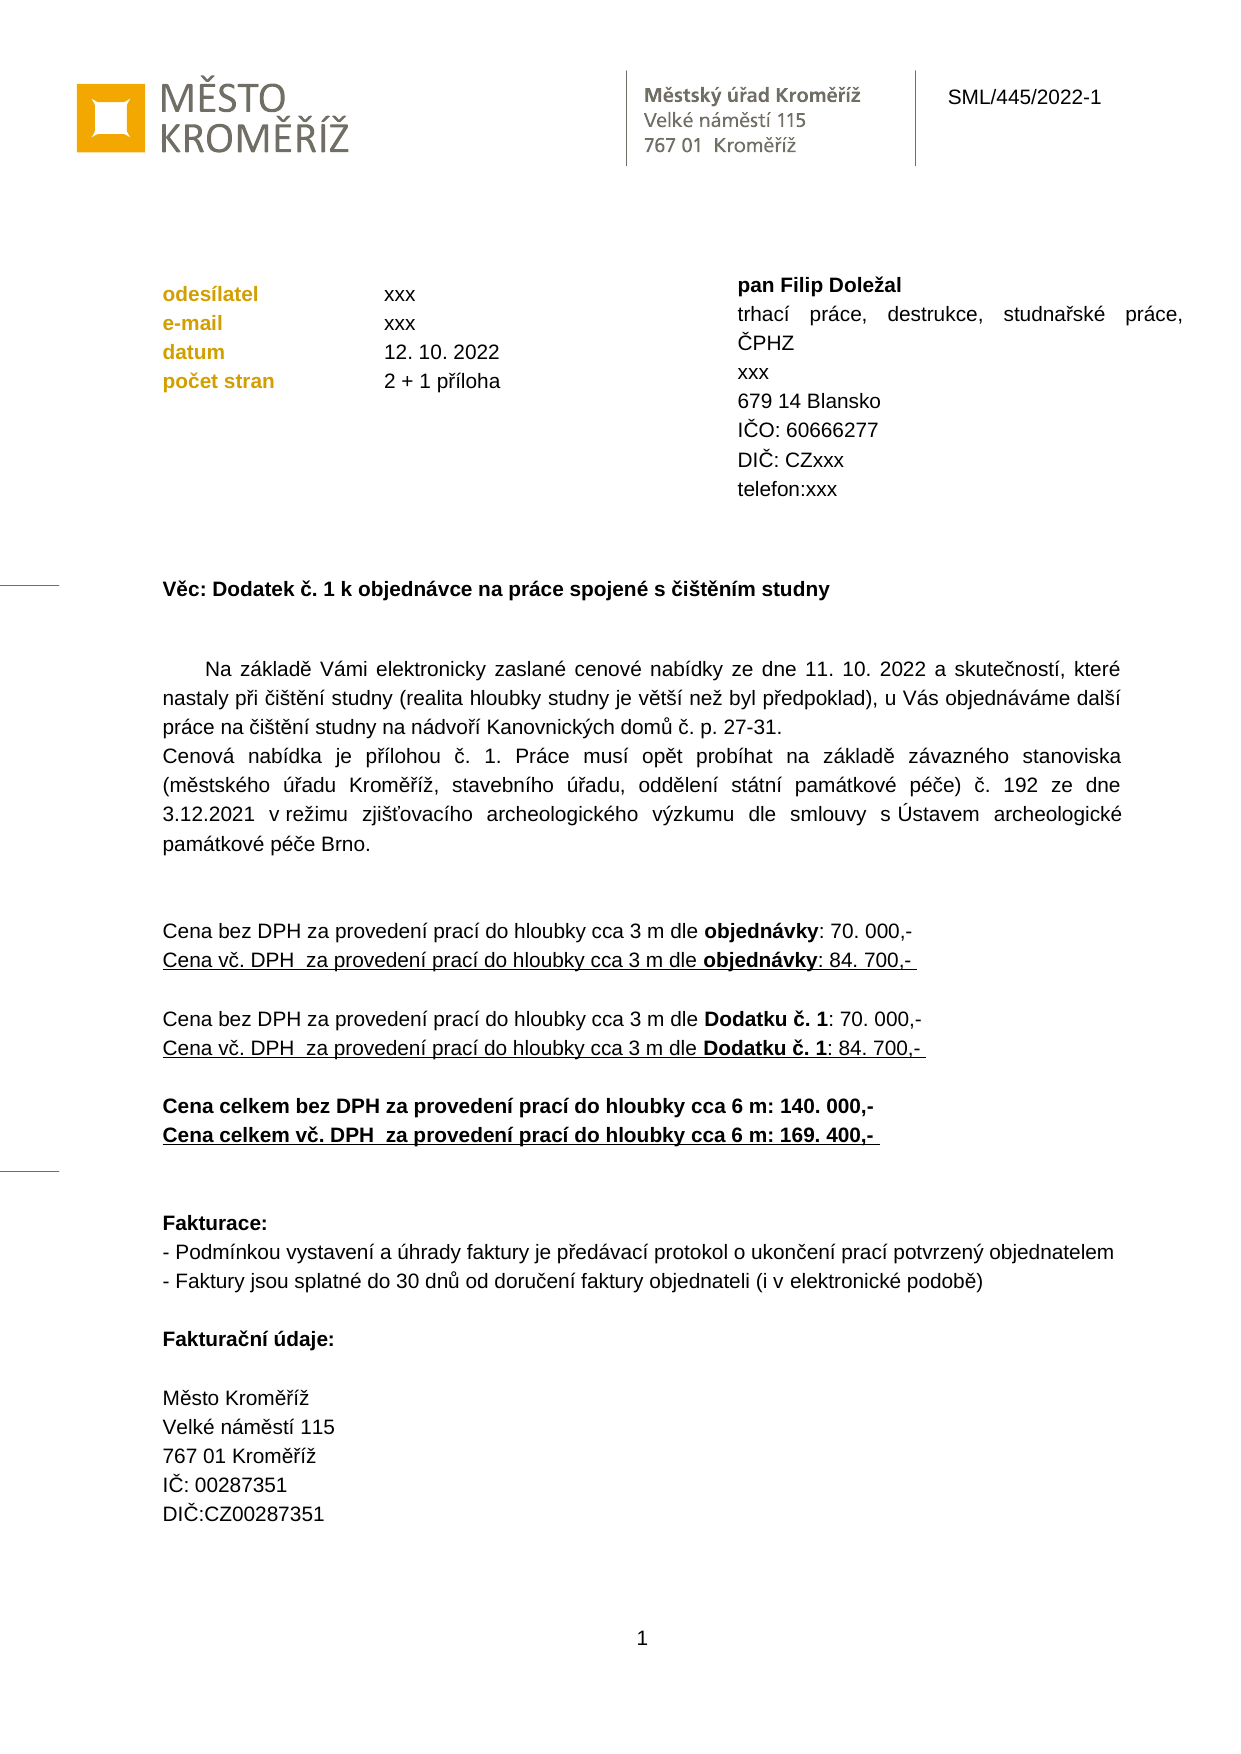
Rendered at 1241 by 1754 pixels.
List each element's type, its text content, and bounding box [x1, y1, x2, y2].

text DIČ:CZ00287351 [162, 1498, 1117, 1528]
subtitle Věc: Dodatek č. 1 k objednávce na práce spojené s čištěním studny [162, 573, 1122, 603]
text IČ: 00287351 [162, 1469, 1117, 1498]
text - Podmínkou vystavení a úhrady faktury je předávací protokol o ukončení prací potvrzený objednatelem [162, 1236, 1122, 1265]
text Cena celkem bez DPH za provedení prací do hloubky cca 6 m: 140. 000,- [162, 1090, 1117, 1119]
text Na základě Vámi elektronicky zaslané cenové nabídky ze dne 11. 10. 2022 a skutečností, které nastaly při čištění studny (realita hloubky studny je větší než byl předpoklad), u Vás objednáváme další práce na čištění studny na nádvoří Kanovnických domů č. p. 27-31. [162, 653, 1122, 740]
text Cena bez DPH za provedení prací do hloubky cca 3 m dle Dodatku č. 1: 70. 000,- [162, 1003, 1117, 1032]
text Cena vč. DPH za provedení prací do hloubky cca 3 m dle Dodatku č. 1: 84. 700,- [162, 1032, 1117, 1061]
text Cena celkem vč. DPH za provedení prací do hloubky cca 6 m: 169. 400,- [162, 1119, 1117, 1148]
text 767 01 Kroměříž [162, 1440, 1117, 1469]
text Cena vč. DPH za provedení prací do hloubky cca 3 m dle objednávky: 84. 700,- [162, 944, 1117, 973]
text Velké náměstí 115 [162, 1411, 1117, 1440]
text Město Kroměříž [162, 1382, 1117, 1411]
text - Faktury jsou splatné do 30 dnů od doručení faktury objednateli (i v elektronické podobě) [162, 1265, 1122, 1294]
text Fakturační údaje: [162, 1323, 1117, 1353]
text Fakturace: [162, 1207, 1122, 1236]
text Cena bez DPH za provedení prací do hloubky cca 3 m dle objednávky: 70. 000,- [162, 915, 1117, 944]
text Cenová nabídka je přílohou č. 1. Práce musí opět probíhat na základě závazného stanoviska (městského úřadu Kroměříž, stavebního úřadu, oddělení státní památkové péče) č. 192 ze dne 3.12.2021 v režimu zjišťovacího archeologického výzkumu dle smlouvy s Ústavem archeologické památkové péče Brno. [162, 740, 1122, 857]
